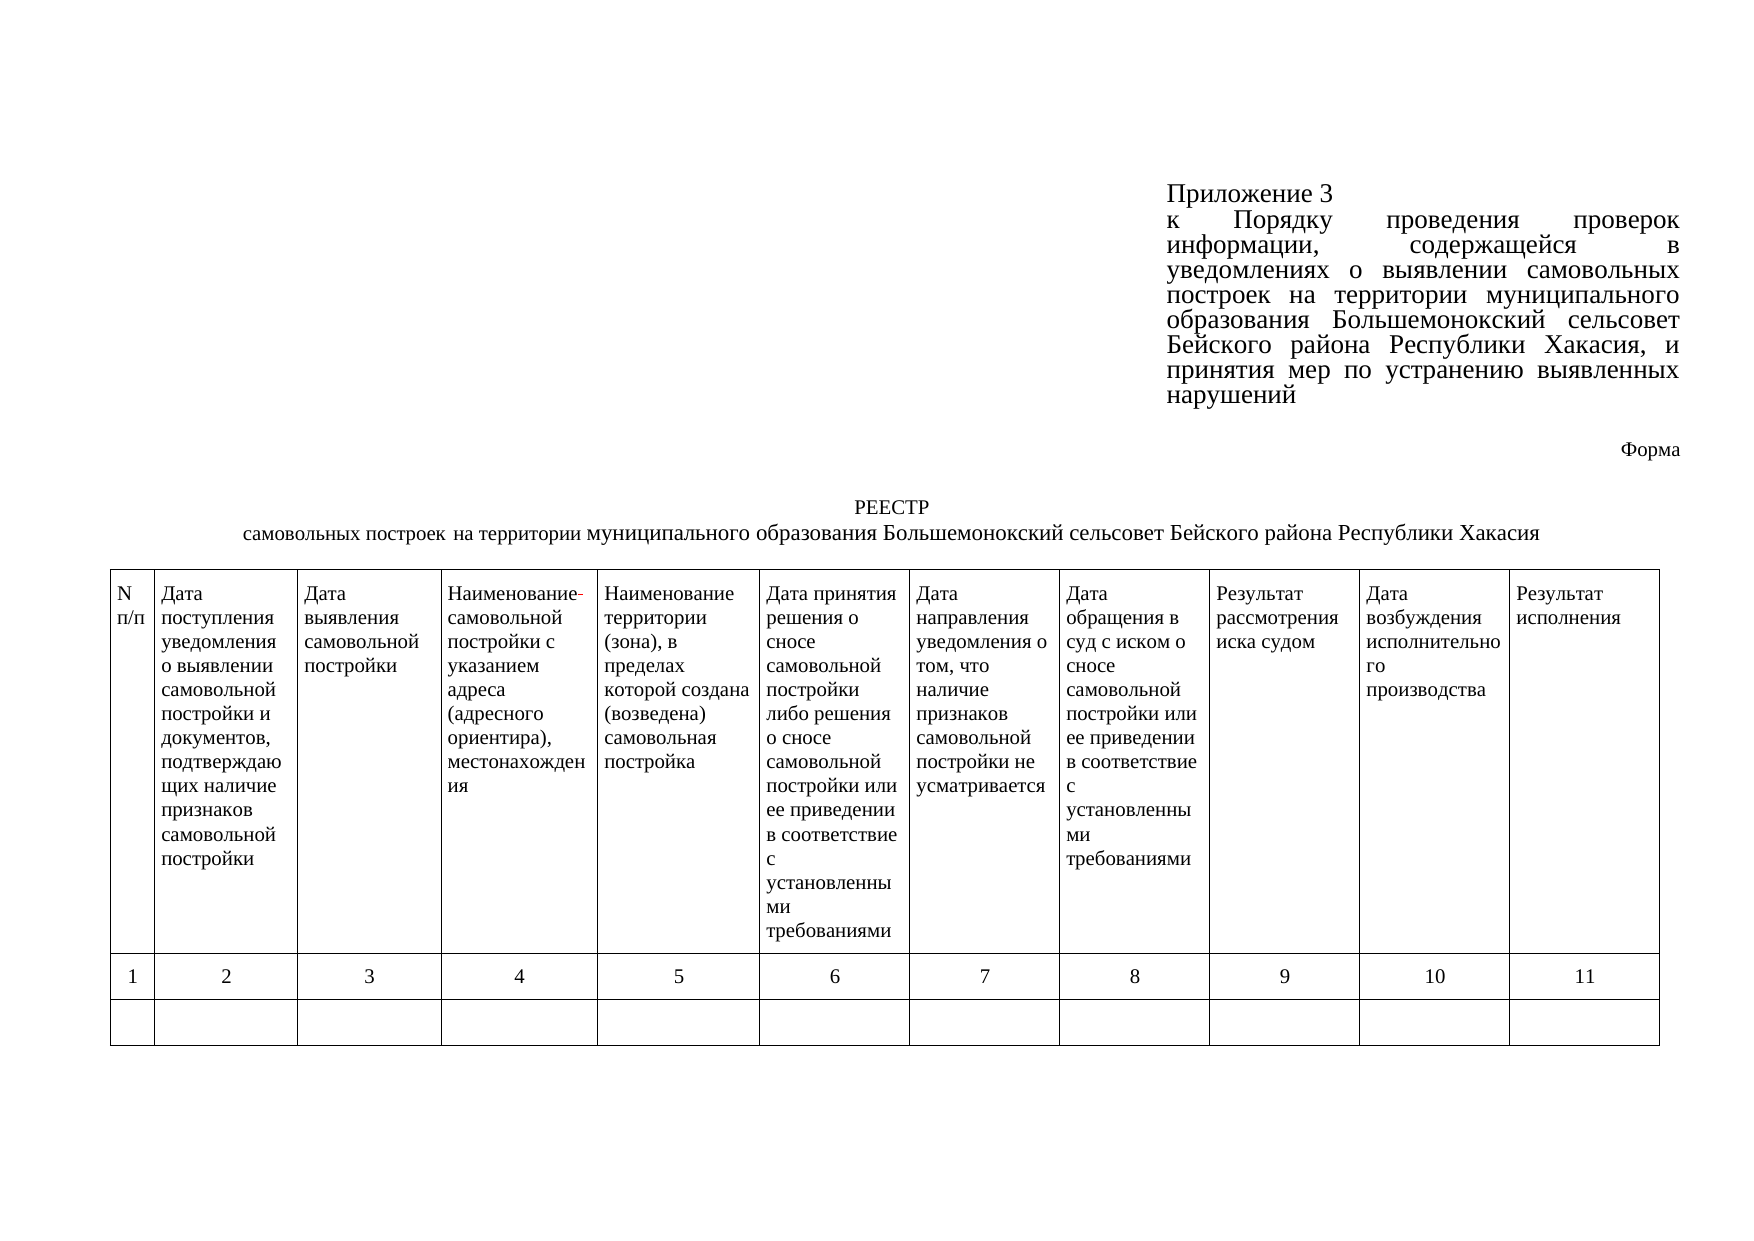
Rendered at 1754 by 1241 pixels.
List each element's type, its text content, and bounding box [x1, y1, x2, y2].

table_cell [298, 1000, 441, 1045]
table_cell 2 [155, 954, 297, 999]
table_header Результат исполнения [1510, 570, 1659, 952]
table_header Дата возбуждения исполнительного производства [1360, 570, 1509, 952]
table_cell 9 [1210, 954, 1359, 999]
text Форма [103, 437, 1680, 461]
table_cell [111, 1000, 154, 1045]
table_header Наименование территории (зона), в пределах которой создана (возведена) самовольная постройка [598, 570, 759, 952]
table_cell 7 [910, 954, 1059, 999]
table_header Дата обращения в суд с иском о сносе самовольной постройки или ее приведении в соответствие с установленными требованиями [1060, 570, 1209, 952]
table_cell [910, 1000, 1059, 1045]
table_header Дата направления уведомления о том, что наличие признаков самовольной постройки не усматривается [910, 570, 1059, 952]
text Приложение 3 [1166, 177, 1680, 208]
text РЕЕСТР [103, 495, 1680, 519]
table_cell 1 [111, 954, 154, 999]
table_cell [598, 1000, 759, 1045]
table_header Результат рассмотрения иска судом [1210, 570, 1359, 952]
text самовольных построек на территории муниципального образования Большемонокский сельсовет Бейского района Республики Хакасия [103, 519, 1680, 545]
table_cell [155, 1000, 297, 1045]
table_header Наименование самовольной постройки с указанием адреса (адресного ориентира), местонахождения [442, 570, 597, 952]
table_cell 4 [442, 954, 597, 999]
table_header Дата принятия решения о сносе самовольной постройки либо решения о сносе самовольной постройки или ее приведении в соответствие с установленными требованиями [760, 570, 909, 952]
table_cell [1360, 1000, 1509, 1045]
table_cell 11 [1510, 954, 1659, 999]
table_cell 6 [760, 954, 909, 999]
table_cell [1510, 1000, 1659, 1045]
table_cell [1210, 1000, 1359, 1045]
table_cell 5 [598, 954, 759, 999]
table_cell [1060, 1000, 1209, 1045]
table_cell [760, 1000, 909, 1045]
table_header Дата поступления уведомления о выявлении самовольной постройки и документов, подтверждающих наличие признаков самовольной постройки [155, 570, 297, 952]
table_cell [442, 1000, 597, 1045]
text к Порядку проведения проверок информации, содержащейся в уведомлениях о выявлении самовольных построек на территории муниципального образования Большемонокский сельсовет Бейского района Республики Хакасия, и принятия мер по устранению выявленных нарушений [1166, 208, 1680, 408]
table_cell 8 [1060, 954, 1209, 999]
table_header N п/п [111, 570, 154, 952]
table_cell 3 [298, 954, 441, 999]
table_cell 10 [1360, 954, 1509, 999]
table_header Дата выявления самовольной постройки [298, 570, 441, 952]
